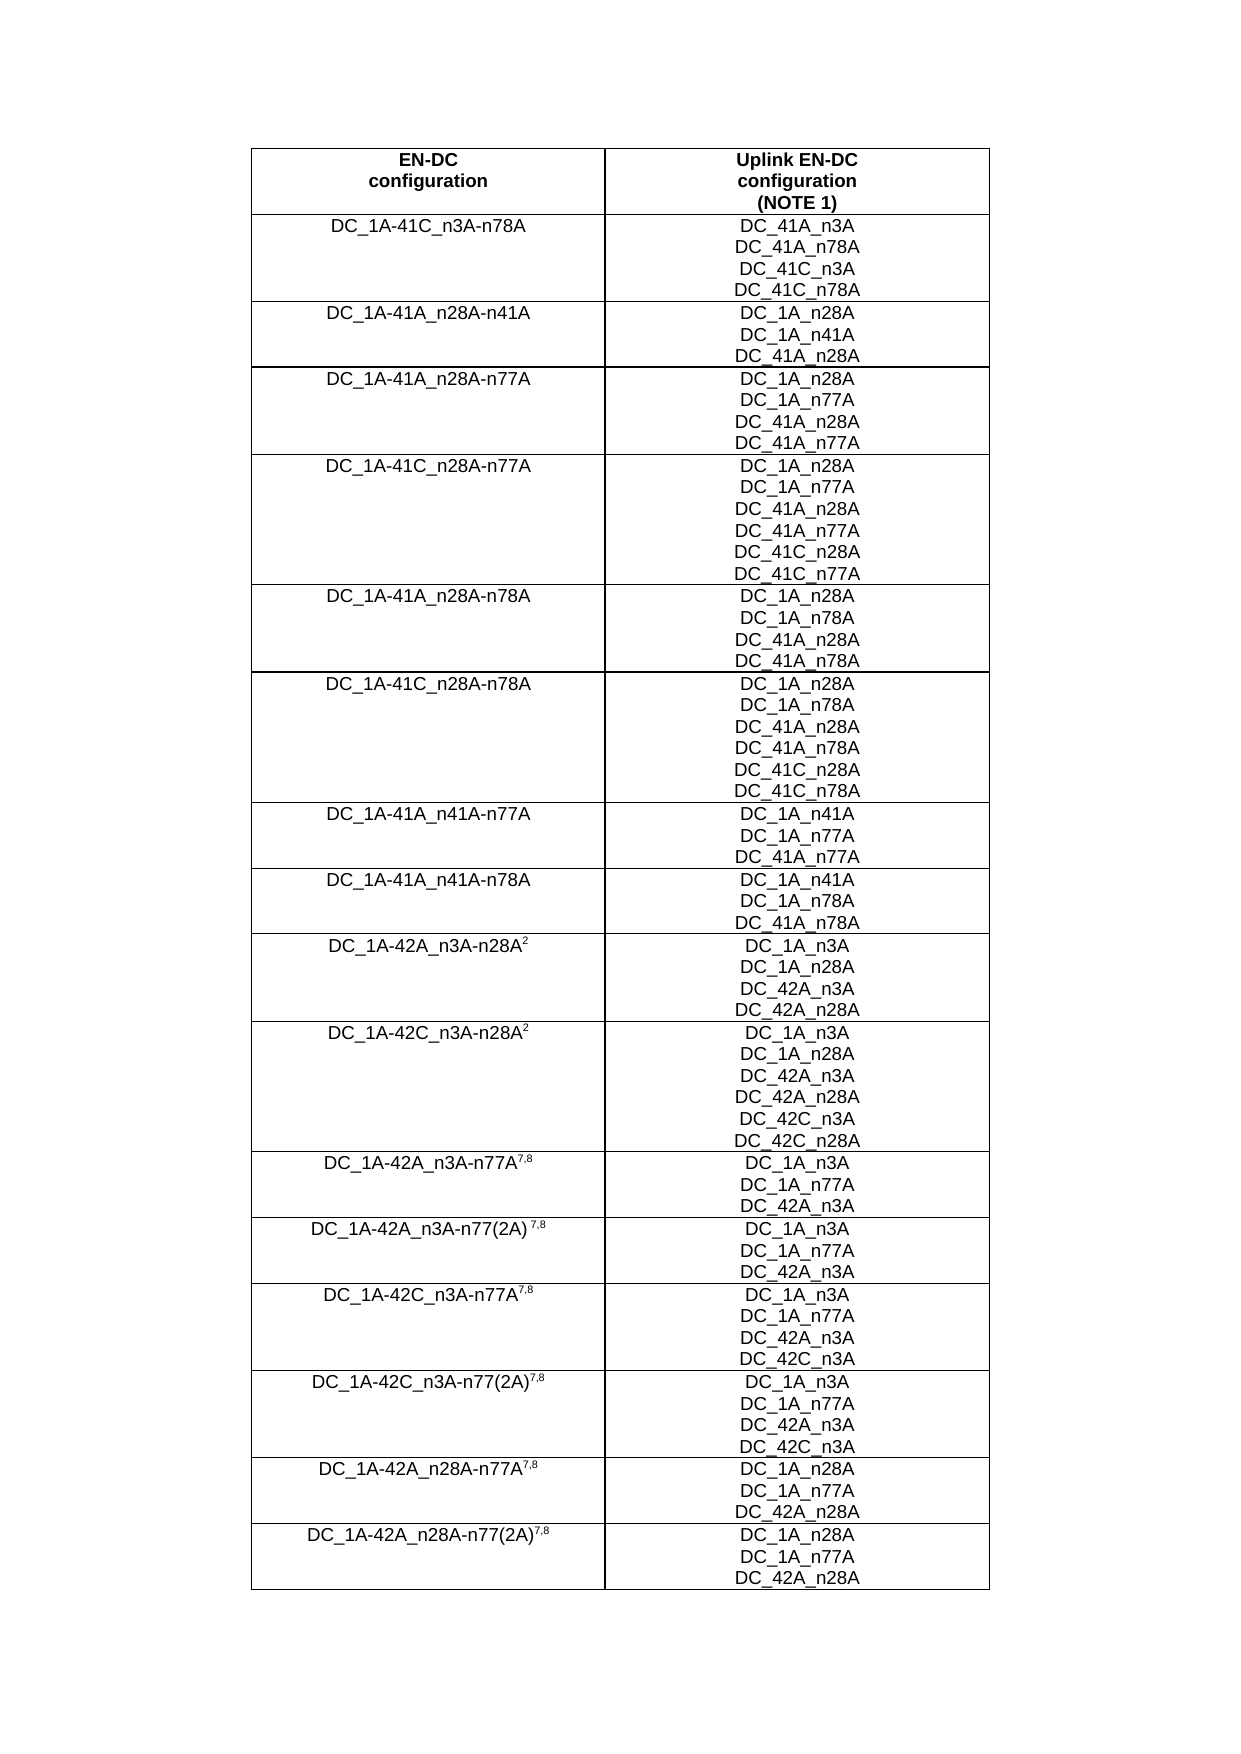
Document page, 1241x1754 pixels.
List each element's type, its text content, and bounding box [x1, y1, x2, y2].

table_cell DC_1A-41C_n28A-n78A [252, 673, 604, 802]
table_cell DC_1A_n28A DC_1A_n77A DC_41A_n28A DC_41A_n77A DC_41C_n28A DC_41C_n77A [606, 455, 989, 584]
table_cell DC_1A-41C_n3A-n78A [252, 215, 604, 301]
table_cell DC_1A_n28A DC_1A_n78A DC_41A_n28A DC_41A_n78A DC_41C_n28A DC_41C_n78A [606, 673, 989, 802]
table_cell DC_1A_n3A DC_1A_n28A DC_42A_n3A DC_42A_n28A [606, 934, 989, 1021]
table_cell DC_1A-41A_n28A-n78A [252, 585, 604, 671]
table_cell DC_1A_n41A DC_1A_n77A DC_41A_n77A [606, 803, 989, 868]
table_cell DC_1A-42A_n3A-n77(2A) 7,8 [252, 1218, 604, 1282]
table_cell DC_1A_n3A DC_1A_n77A DC_42A_n3A [606, 1152, 989, 1217]
table_cell DC_1A-42A_n28A-n77(2A)7,8 [252, 1524, 604, 1588]
table_header EN-DC configuration [252, 149, 604, 213]
table_header Uplink EN-DC configuration (NOTE 1) [606, 149, 989, 213]
table_cell DC_1A-42A_n3A-n28A2 [252, 934, 604, 1021]
table_cell DC_1A_n3A DC_1A_n77A DC_42A_n3A DC_42C_n3A [606, 1371, 989, 1457]
table_cell DC_1A-41A_n41A-n78A [252, 869, 604, 933]
table_cell DC_1A-41A_n28A-n41A [252, 302, 604, 366]
table_cell DC_41A_n3A DC_41A_n78A DC_41C_n3A DC_41C_n78A [606, 215, 989, 301]
table_cell DC_1A_n3A DC_1A_n77A DC_42A_n3A DC_42C_n3A [606, 1284, 989, 1370]
table_cell DC_1A-42A_n28A-n77A7,8 [252, 1458, 604, 1523]
table_cell DC_1A-42C_n3A-n28A2 [252, 1022, 604, 1151]
table_cell DC_1A_n28A DC_1A_n77A DC_42A_n28A [606, 1524, 989, 1588]
table_cell DC_1A-42A_n3A-n77A7,8 [252, 1152, 604, 1217]
table_cell DC_1A_n28A DC_1A_n77A DC_41A_n28A DC_41A_n77A [606, 368, 989, 454]
table_cell DC_1A_n28A DC_1A_n78A DC_41A_n28A DC_41A_n78A [606, 585, 989, 671]
table_cell DC_1A_n3A DC_1A_n28A DC_42A_n3A DC_42A_n28A DC_42C_n3A DC_42C_n28A [606, 1022, 989, 1151]
table_cell DC_1A-41C_n28A-n77A [252, 455, 604, 584]
table_cell DC_1A_n41A DC_1A_n78A DC_41A_n78A [606, 869, 989, 933]
table_cell DC_1A_n3A DC_1A_n77A DC_42A_n3A [606, 1218, 989, 1282]
table_cell DC_1A_n28A DC_1A_n77A DC_42A_n28A [606, 1458, 989, 1523]
table_cell DC_1A_n28A DC_1A_n41A DC_41A_n28A [606, 302, 989, 366]
table_cell DC_1A-42C_n3A-n77A7,8 [252, 1284, 604, 1370]
table_cell DC_1A-41A_n28A-n77A [252, 368, 604, 454]
table_cell DC_1A-41A_n41A-n77A [252, 803, 604, 868]
table_cell DC_1A-42C_n3A-n77(2A)7,8 [252, 1371, 604, 1457]
